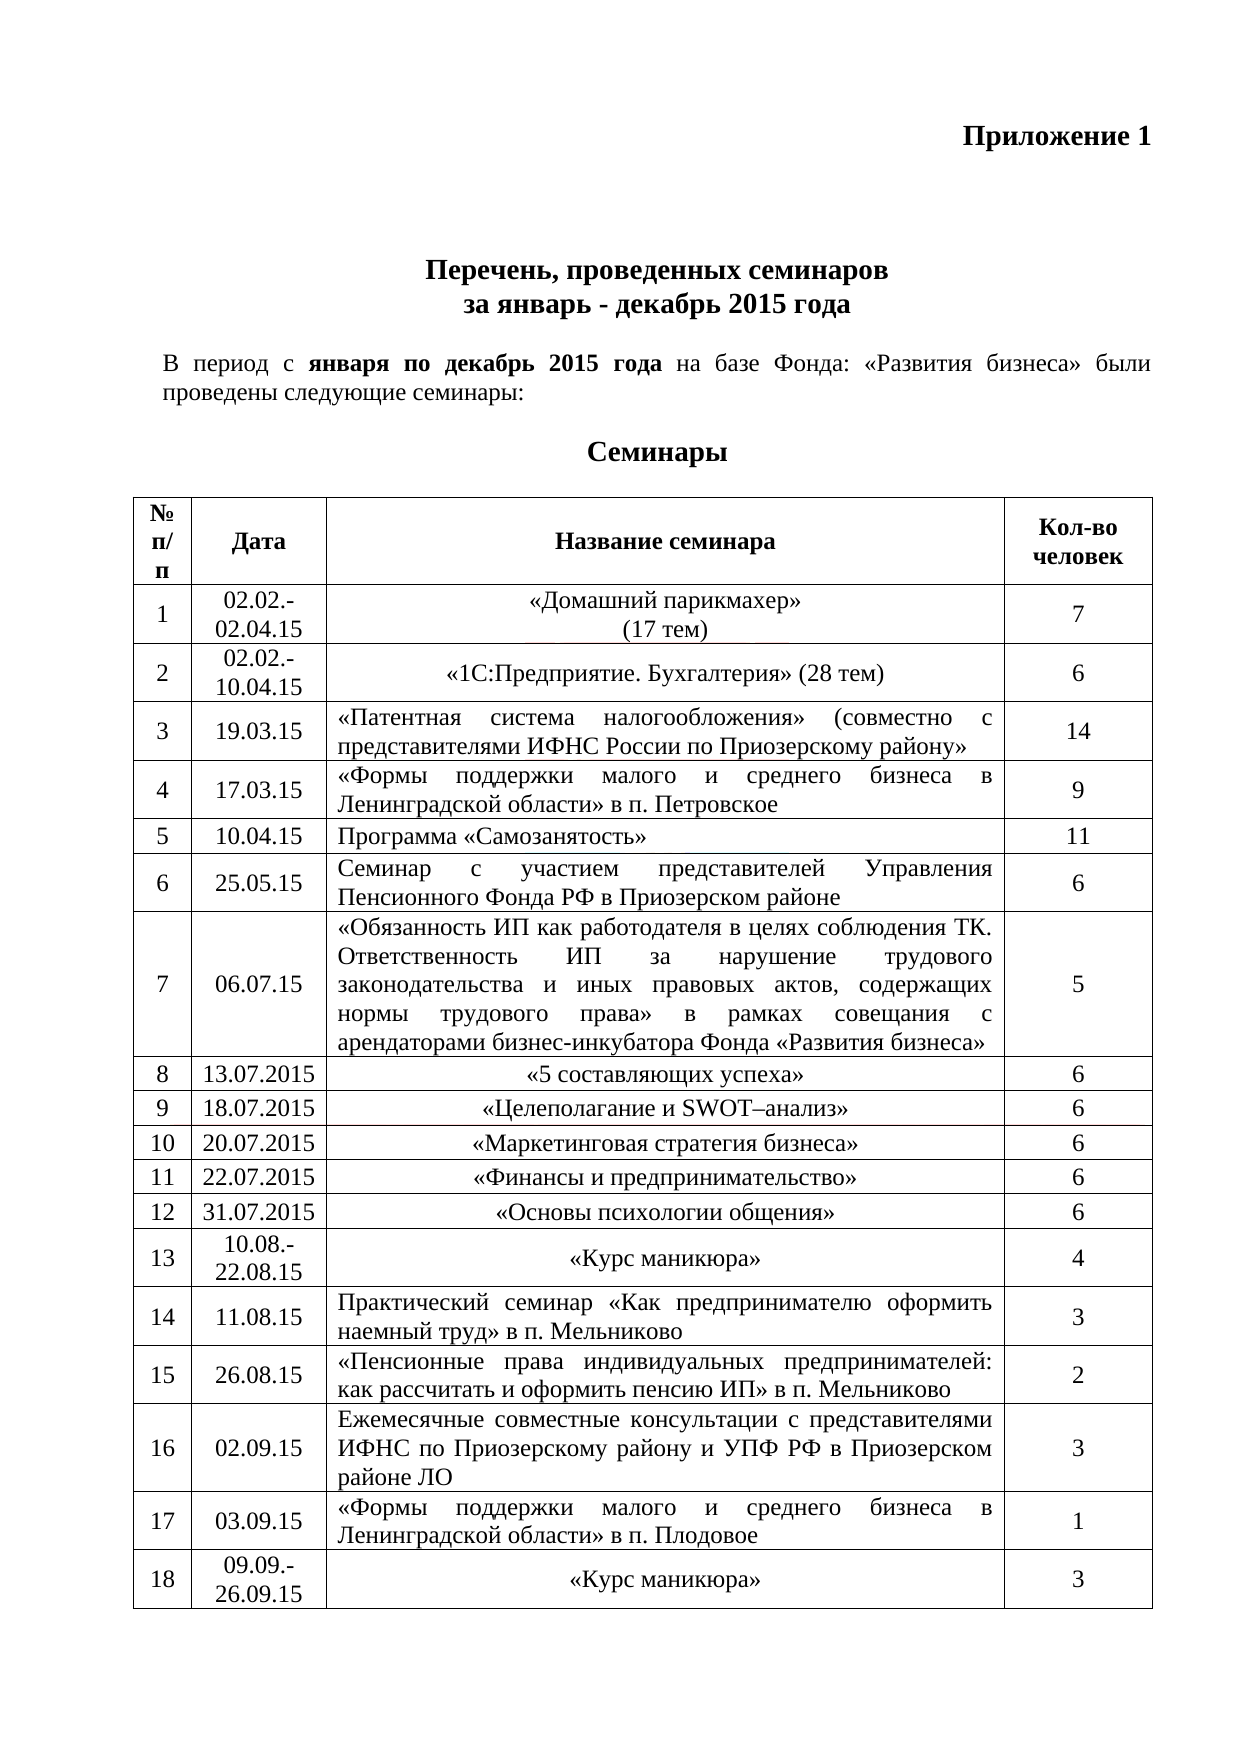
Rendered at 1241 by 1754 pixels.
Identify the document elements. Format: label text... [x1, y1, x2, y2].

table_cell 26.08.15 [192, 1346, 326, 1403]
table_cell 19.03.15 [192, 702, 326, 759]
text В период с января по декабрь 2015 года на базе Фонда: «Развития бизнеса» были проведены следующие семинары: [162, 348, 1152, 406]
table_cell 11 [1005, 819, 1152, 852]
table_cell 17.03.15 [192, 761, 326, 818]
table_cell «Основы психологии общения» [327, 1194, 1004, 1228]
table_cell «Маркетинговая стратегия бизнеса» [327, 1126, 1004, 1159]
table_cell 3 [1005, 1404, 1152, 1491]
table_cell «Целеполагание и SWOT–анализ» [327, 1091, 1004, 1124]
table_cell 02.02.-02.04.15 [192, 585, 326, 642]
table_cell 03.09.15 [192, 1492, 326, 1549]
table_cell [327, 1404, 1004, 1491]
table_cell 2 [134, 644, 191, 701]
table_cell 16 [134, 1404, 191, 1491]
table_cell Практический семинар «Как предпринимателю оформить наемный труд» в п. Мельниково [327, 1287, 1004, 1345]
table_cell 20.07.2015 [192, 1126, 326, 1159]
table_cell 3 [134, 702, 191, 759]
table_cell «Формы поддержки малого и среднего бизнеса в Ленинградской области» в п. Плодовое [327, 1492, 1004, 1549]
table_cell 7 [134, 912, 191, 1056]
table_header Дата [192, 498, 326, 584]
table_cell 02.09.15 [192, 1404, 326, 1491]
table_header Кол-во человек [1005, 498, 1152, 584]
table_cell 18 [134, 1550, 191, 1608]
table_cell 12 [134, 1194, 191, 1228]
text Перечень, проведенных семинаров [162, 252, 1152, 286]
table_cell 17 [134, 1492, 191, 1549]
text Приложение 1 [162, 118, 1152, 152]
table_cell 11 [134, 1160, 191, 1193]
table_cell 6 [1005, 1126, 1152, 1159]
table_cell 15 [134, 1346, 191, 1403]
table_cell «Обязанность ИП как работодателя в целях соблюдения ТК. Ответственность ИП за нарушение трудового законодательства и иных правовых актов, содержащих нормы трудового права» в рамках совещания с арендаторами бизнес-инкубатора Фонда «Развития бизнеса» [327, 912, 1004, 1056]
table_cell 10.04.15 [192, 819, 326, 852]
table_cell «Курс маникюра» [327, 1550, 1004, 1608]
table_cell 6 [1005, 1057, 1152, 1090]
table_cell 02.02.-10.04.15 [192, 644, 326, 701]
table_cell 10.08.-22.08.15 [192, 1229, 326, 1286]
table_cell 1 [134, 585, 191, 642]
table_cell 3 [1005, 1550, 1152, 1608]
table_cell 09.09.-26.09.15 [192, 1550, 326, 1608]
table_cell 4 [134, 761, 191, 818]
table_cell 3 [1005, 1287, 1152, 1345]
table_cell 6 [1005, 1194, 1152, 1228]
table_cell 6 [1005, 854, 1152, 911]
text Семинары [162, 434, 1152, 468]
table_cell 5 [134, 819, 191, 852]
table_cell Программа «Самозанятость» [327, 819, 1004, 852]
table_cell 4 [1005, 1229, 1152, 1286]
table_cell 31.07.2015 [192, 1194, 326, 1228]
table_cell 25.05.15 [192, 854, 326, 911]
table_cell 6 [1005, 644, 1152, 701]
table_cell 1 [1005, 1492, 1152, 1549]
table_cell «5 составляющих успеха» [327, 1057, 1004, 1090]
table_cell 18.07.2015 [192, 1091, 326, 1124]
table_cell 5 [1005, 912, 1152, 1056]
table_cell 6 [1005, 1091, 1152, 1124]
table_cell 9 [134, 1091, 191, 1124]
table_cell «Формы поддержки малого и среднего бизнеса в Ленинградской области» в п. Петровское [327, 761, 1004, 818]
table_cell 11.08.15 [192, 1287, 326, 1345]
table_cell 14 [1005, 702, 1152, 759]
table_cell 7 [1005, 585, 1152, 642]
table_cell «1С:Предприятие. Бухгалтерия» (28 тем) [327, 644, 1004, 701]
table_cell «Курс маникюра» [327, 1229, 1004, 1286]
table_cell 9 [1005, 761, 1152, 818]
table_header № п/п [134, 498, 191, 584]
table_cell Семинар с участием представителей Управления Пенсионного Фонда РФ в Приозерском районе [327, 854, 1004, 911]
table_cell 14 [134, 1287, 191, 1345]
table_cell 13 [134, 1229, 191, 1286]
table_cell 06.07.15 [192, 912, 326, 1056]
table_cell 13.07.2015 [192, 1057, 326, 1090]
table_cell «Домашний парикмахер» (17 тем) [327, 585, 1004, 642]
text за январь - декабрь 2015 года [162, 286, 1152, 319]
table_cell «Финансы и предпринимательство» [327, 1160, 1004, 1193]
table_cell 6 [134, 854, 191, 911]
table_cell «Патентная система налогообложения» (совместно с представителями ИФНС России по Приозерскому району» [327, 702, 1004, 759]
table_cell 2 [1005, 1346, 1152, 1403]
table_cell 8 [134, 1057, 191, 1090]
table_cell «Пенсионные права индивидуальных предпринимателей: как рассчитать и оформить пенсию ИП» в п. Мельниково [327, 1346, 1004, 1403]
table_cell 10 [134, 1126, 191, 1159]
table_header Название семинара [327, 498, 1004, 584]
table_cell 6 [1005, 1160, 1152, 1193]
table_cell 22.07.2015 [192, 1160, 326, 1193]
